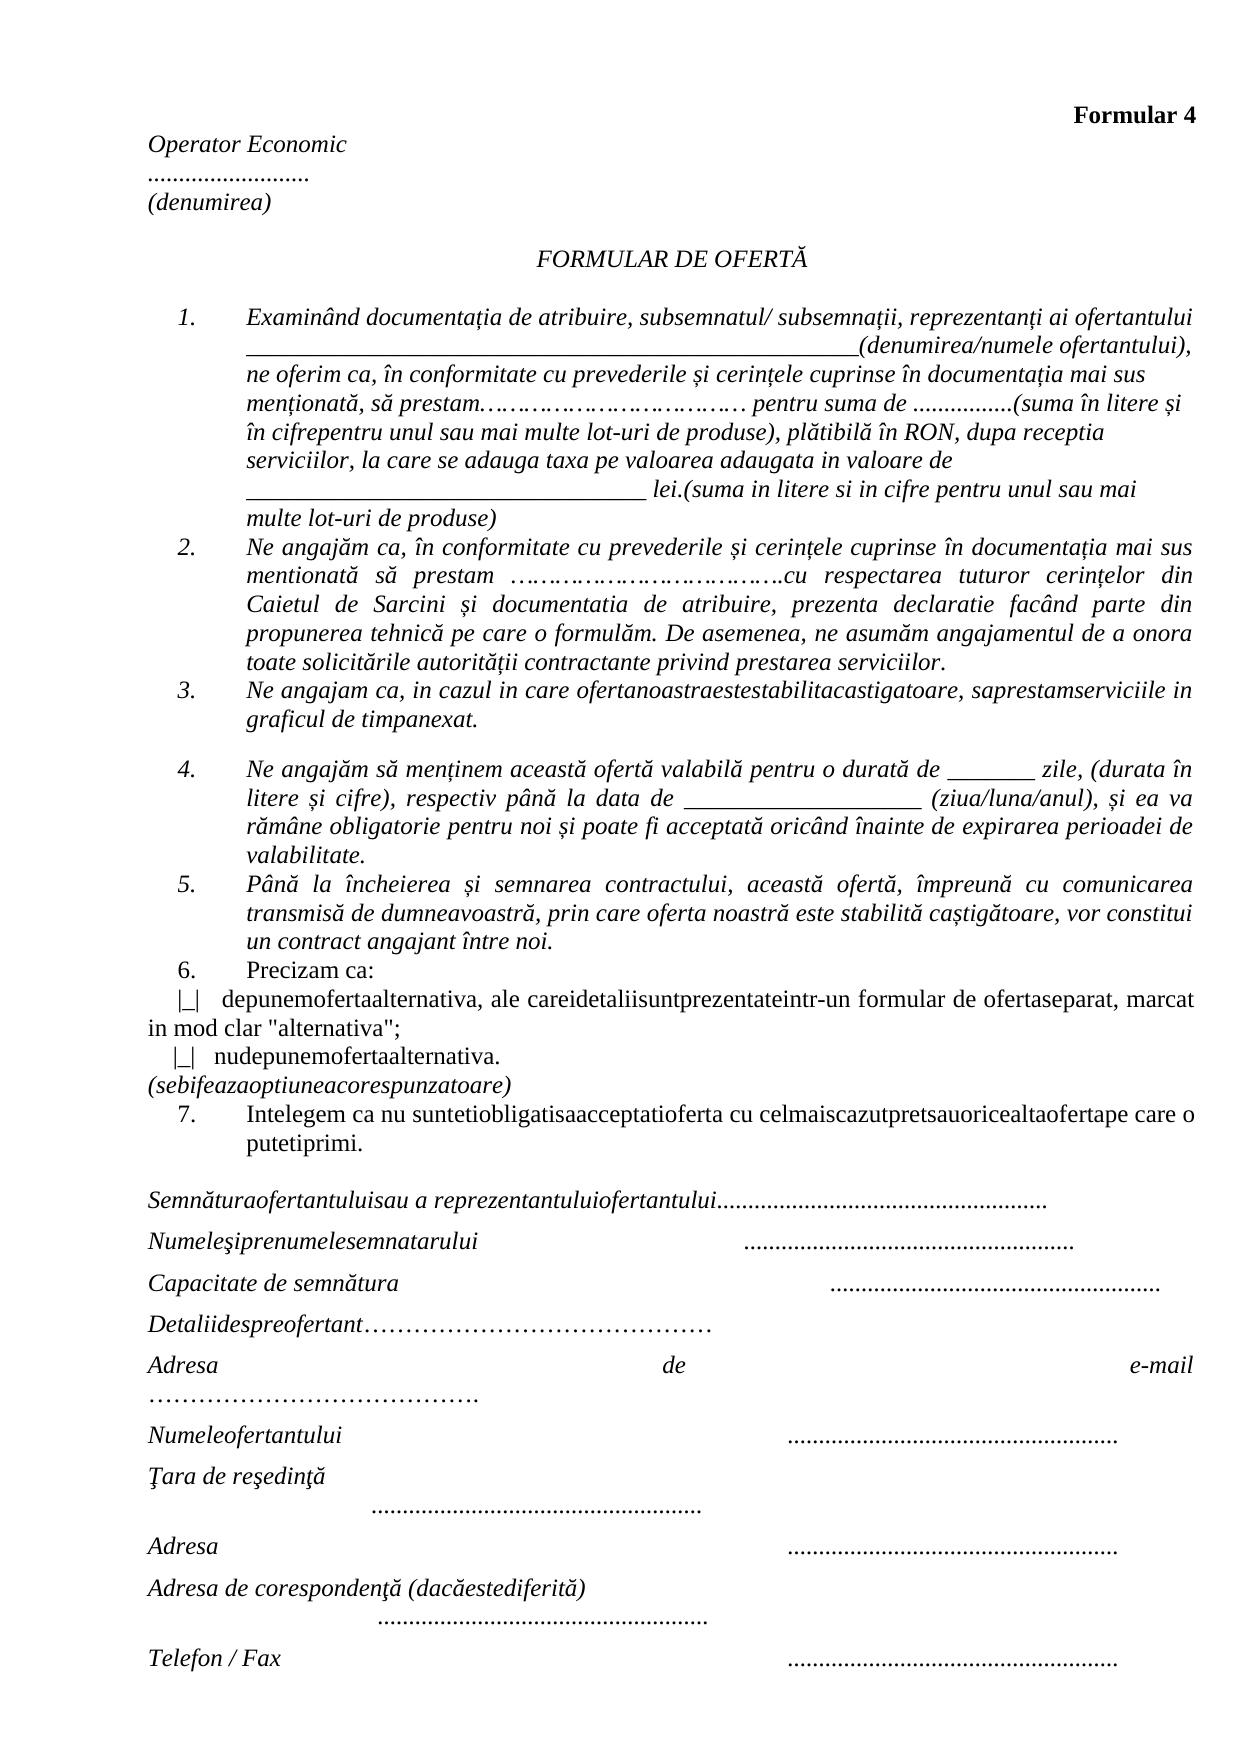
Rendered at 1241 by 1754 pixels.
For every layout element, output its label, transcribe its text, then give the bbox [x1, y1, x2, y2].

text Semnăturaofertantuluisau a reprezentantuluiofertantului..................................................... [148, 1185, 1196, 1214]
list Ne angajăm să menținem această ofertă valabilă pentru o durată de _______ zile, (durata în litere și cifre), respectiv până la data de ___________________ (ziua/luna/anul), și ea va rămâne obligatorie pentru noi și poate fi acceptată oricând înainte de expirarea perioadei de valabilitate. [177, 754, 1196, 869]
text Telefon / Fax ..................................................... [148, 1643, 1196, 1671]
text Detaliidespreofertant…………………………………… [148, 1309, 1196, 1338]
text Adresa de e-mail …………………………………. [148, 1350, 1196, 1408]
text Adresa de corespondenţă (dacăestediferită) ..................................................... [148, 1573, 1196, 1630]
text Numeleofertantului ..................................................... [148, 1420, 1196, 1449]
text (denumirea) [148, 187, 1196, 216]
list Examinând documentația de atribuire, subsemnatul/ subsemnații, reprezentanți ai ofertantului _________________________________________________(denumirea/numele ofertantului), ne oferim ca, în conformitate cu prevederile și cerințele cuprinse în documentația mai sus menționată, să prestam……………………………… pentru suma de ................(suma în litere și în cifrepentru unul sau mai multe lot-uri de produse), plătibilă în RON, dupa receptia serviciilor, la care se adauga taxa pe valoarea adaugata in valoare de ________________________________ lei.(suma in litere si in cifre pentru unul sau mai multe lot-uri de produse) [177, 302, 1196, 532]
text Ţara de reşedinţă ..................................................... [148, 1461, 1196, 1519]
text Numeleşiprenumelesemnatarului ..................................................... [148, 1226, 1196, 1255]
list Ne angajam ca, in cazul in care ofertanoastraestestabilitacastigatoare, saprestamserviciile in graficul de timpanexat. [177, 676, 1196, 733]
text |_| nudepunemofertaalternativa. [148, 1041, 1196, 1070]
text .......................... [148, 158, 1196, 187]
text |_| depunemofertaalternativa, ale careidetaliisuntprezentateintr-un formular de ofertaseparat, marcat in mod clar "alternativa"; [148, 984, 1196, 1041]
list Ne angajăm ca, în conformitate cu prevederile și cerințele cuprinse în documentația mai sus mentionată să prestam ……………………………….cu respectarea tuturor cerințelor din Caietul de Sarcini și documentatia de atribuire, prezenta declaratie facând parte din propunerea tehnică pe care o formulăm. De asemenea, ne asumăm angajamentul de a onora toate solicitările autorității contractante privind prestarea serviciilor. [177, 532, 1196, 676]
text Operator Economic [148, 129, 1196, 158]
list Până la încheierea și semnarea contractului, această ofertă, împreună cu comunicarea transmisă de dumneavoastră, prin care oferta noastră este stabilită caștigătoare, vor constitui un contract angajant între noi. [177, 869, 1196, 955]
text (sebifeazaoptiuneacorespunzatoare) [148, 1070, 1196, 1099]
list Precizam ca: [177, 955, 1196, 984]
text Capacitate de semnătura ..................................................... [148, 1268, 1196, 1296]
text Adresa ..................................................... [148, 1531, 1196, 1560]
list Intelegem ca nu suntetiobligatisaacceptatioferta cu celmaiscazutpretsauoricealtaofertape care o putetiprimi. [177, 1099, 1196, 1156]
text Formular 4 [148, 101, 1196, 129]
text FORMULAR DE OFERTĂ [148, 244, 1196, 273]
